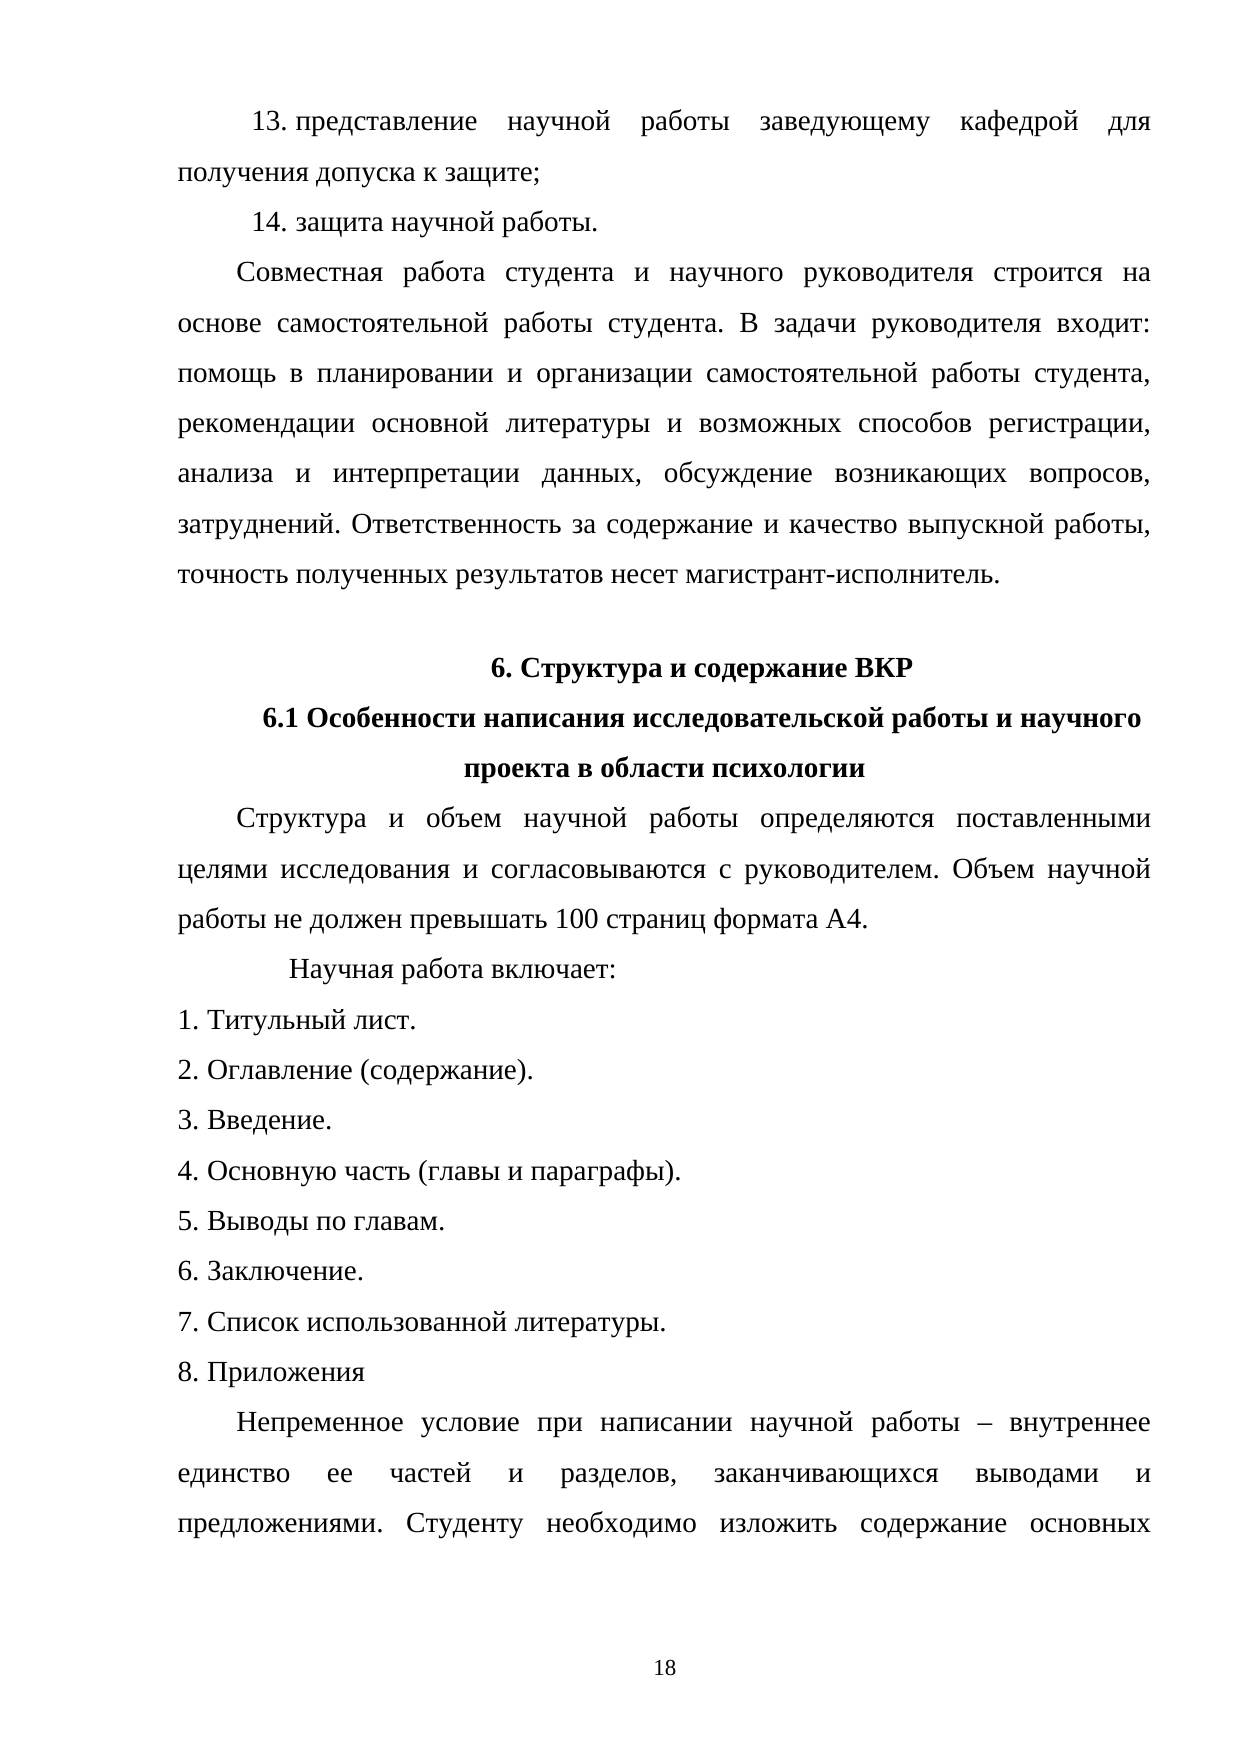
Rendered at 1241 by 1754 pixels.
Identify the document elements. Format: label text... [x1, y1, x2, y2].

list Оглавление (содержание). [177, 1052, 1152, 1086]
list Основную часть (главы и параграфы). [177, 1153, 1152, 1186]
text 6.1 Особенности написания исследовательской работы и научного проекта в области психологии [177, 700, 1152, 784]
text Совместная работа студента и научного руководителя строится на основе самостоятельной работы студента. В задачи руководителя входит: помощь в планировании и организации самостоятельной работы студента, рекомендации основной литературы и возможных способов регистрации, анализа и интерпретации данных, обсуждение возникающих вопросов, затруднений. Ответственность за содержание и качество выпускной работы, точность полученных результатов несет магистрант-исполнитель. [177, 254, 1152, 590]
list Список использованной литературы. [177, 1304, 1152, 1337]
list 6. Структура и содержание ВКР [252, 650, 1152, 683]
list Титульный лист. [177, 1002, 1152, 1035]
list Заключение. [177, 1253, 1152, 1287]
text Научная работа включает: [215, 952, 1152, 985]
list Выводы по главам. [177, 1203, 1152, 1237]
list защита научной работы. [177, 204, 1152, 238]
list Приложения [177, 1354, 1152, 1388]
list представление научной работы заведующему кафедрой для получения допуска к защите; [177, 103, 1152, 187]
text Структура и объем научной работы определяются поставленными целями исследования и согласовываются с руководителем. Объем научной работы не должен превышать 100 страниц формата А4. [177, 801, 1152, 935]
list Введение. [177, 1102, 1152, 1136]
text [177, 1404, 1152, 1538]
